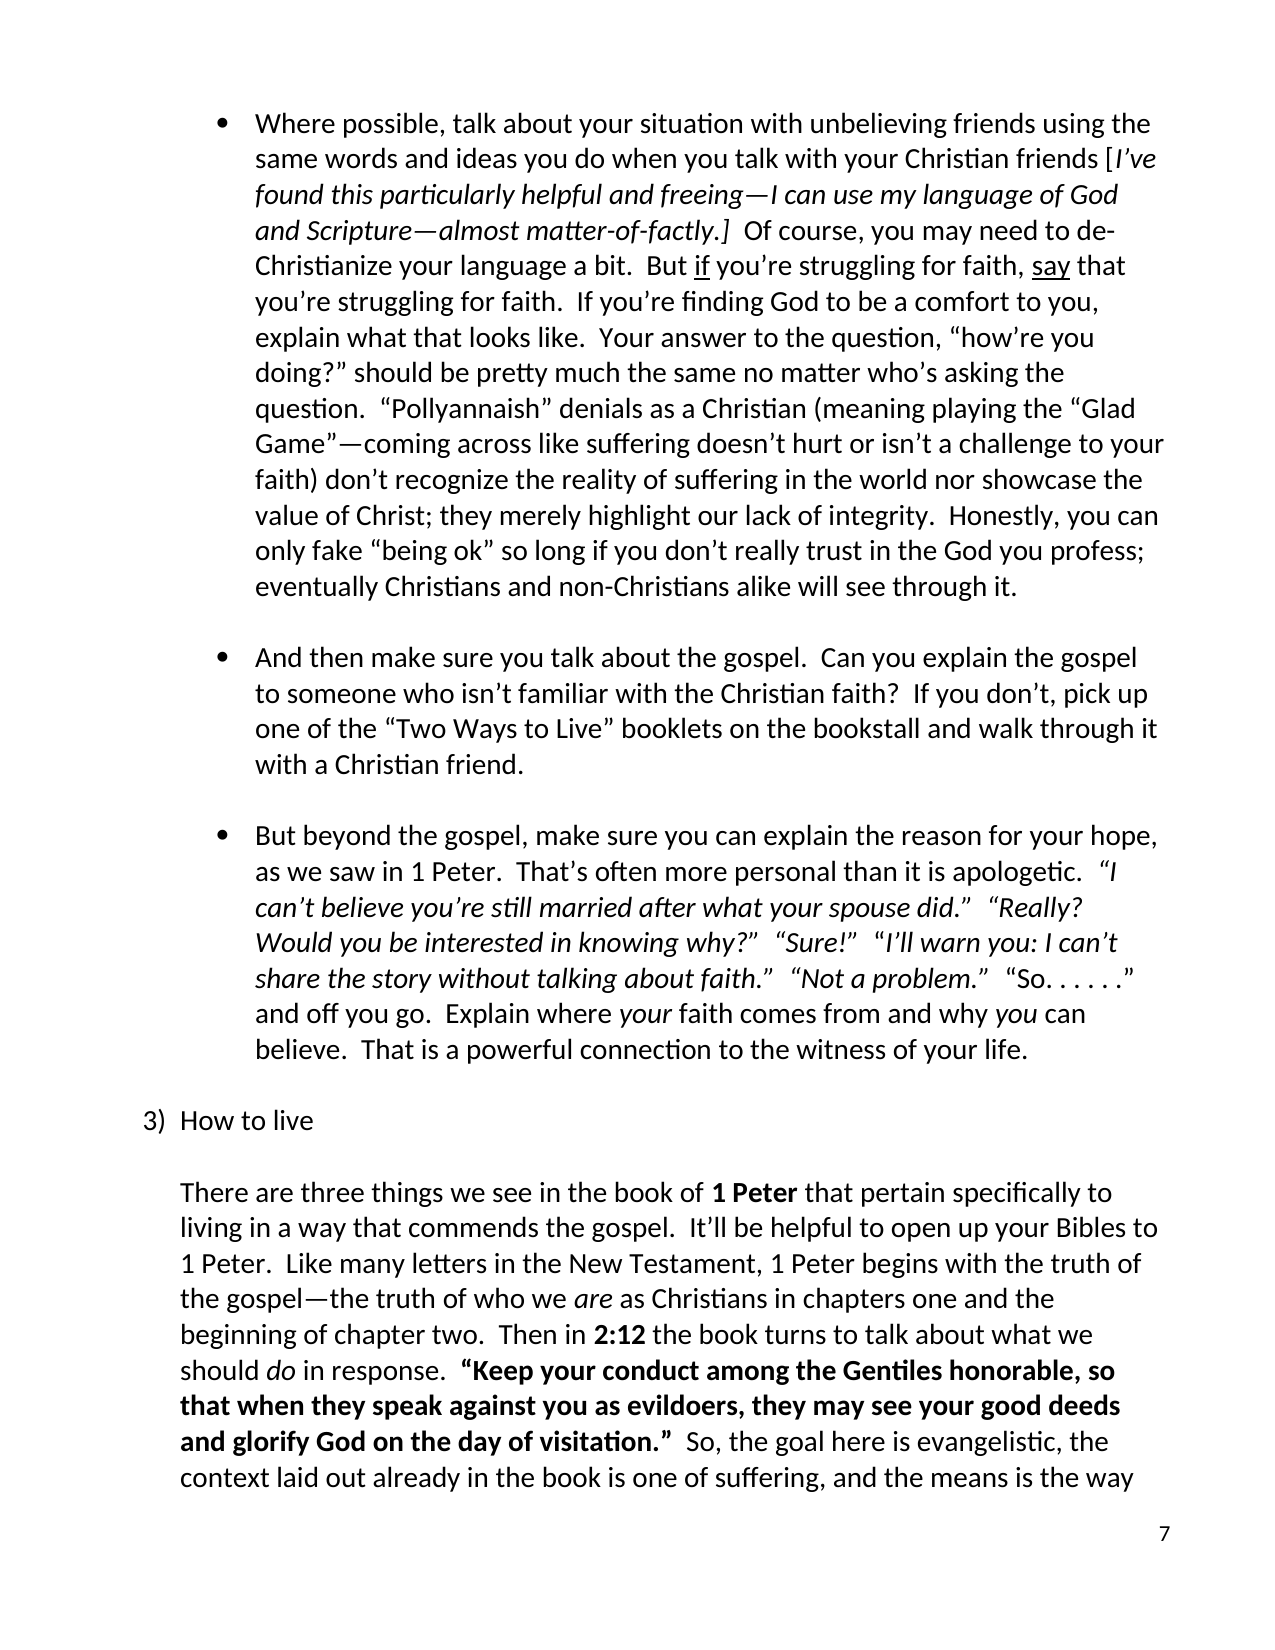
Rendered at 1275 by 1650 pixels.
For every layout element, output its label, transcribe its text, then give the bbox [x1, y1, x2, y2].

list Where possible, talk about your situation with unbelieving friends using the same words and ideas you do when you talk with your Christian friends [I’ve found this particularly helpful and freeing—I can use my language of God and Scripture—almost matter-of-factly.] Of course, you may need to de-Christianize your language a bit. But if you’re struggling for faith, say that you’re struggling for faith. If you’re finding God to be a comfort to you, explain what that looks like. Your answer to the question, “how’re you doing?” should be pretty much the same no matter who’s asking the question. “Pollyannaish” denials as a Christian (meaning playing the “Glad Game”—coming across like suffering doesn’t hurt or isn’t a challenge to your faith) don’t recognize the reality of suffering in the world nor showcase the value of Christ; they merely highlight our lack of integrity. Honestly, you can only fake “being ok” so long if you don’t really trust in the God you profess; eventually Christians and non-Christians alike will see through it. [217, 105, 1170, 604]
list How to live [142, 1102, 1170, 1138]
list And then make sure you talk about the gospel. Can you explain the gospel to someone who isn’t familiar with the Christian faith? If you don’t, pick up one of the “Two Ways to Live” booklets on the bookstall and walk through it with a Christian friend. [217, 639, 1170, 782]
list But beyond the gospel, make sure you can explain the reason for your hope, as we saw in 1 Peter. That’s often more personal than it is apologetic. “I can’t believe you’re still married after what your spouse did.” “Really? Would you be interested in knowing why?” “Sure!” “I’ll warn you: I can’t share the story without talking about faith.” “Not a problem.” “So. . . . . .” and off you go. Explain where your faith comes from and why you can believe. That is a powerful connection to the witness of your life. [217, 817, 1170, 1067]
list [180, 1174, 1170, 1494]
